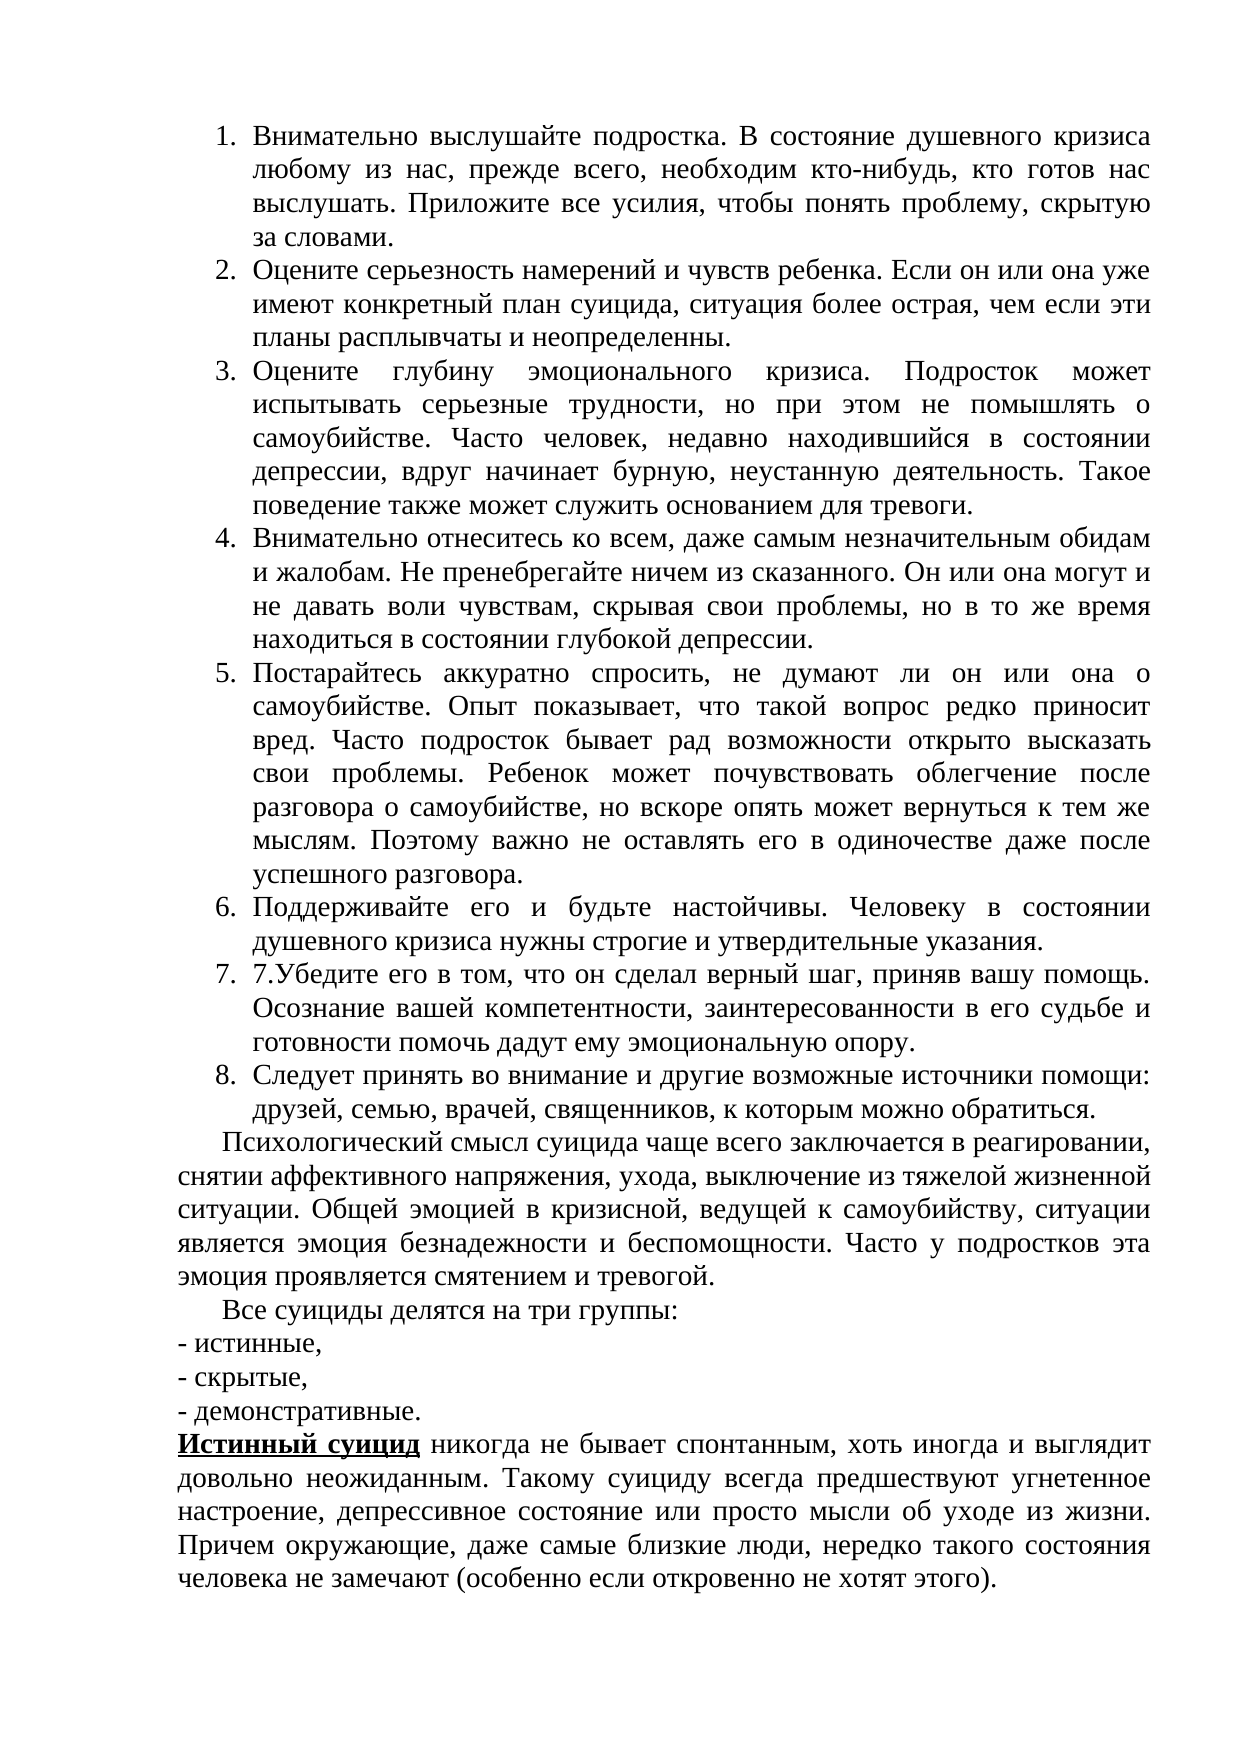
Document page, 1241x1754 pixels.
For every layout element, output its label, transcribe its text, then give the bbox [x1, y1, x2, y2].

text Психологический смысл суицида чаще всего заключается в реагировании, снятии аффективного напряжения, ухода, выключение из тяжелой жизненной ситуации. Общей эмоцией в кризисной, ведущей к самоубийству, ситуации является эмоция безнадежности и беспомощности. Часто у подростков эта эмоция проявляется смятением и тревогой. [177, 1124, 1152, 1292]
list Следует принять во внимание и другие возможные источники помощи: друзей, семью, врачей, священников, к которым можно обратиться. [215, 1057, 1152, 1124]
text - скрытые, [177, 1359, 1152, 1393]
list 7.Убедите его в том, что он сделал верный шаг, приняв вашу помощь. Осознание вашей компетентности, заинтересованности в его судьбе и готовности помочь дадут ему эмоциональную опору. [215, 957, 1152, 1057]
text - демонстративные. [177, 1393, 1152, 1426]
list Постарайтесь аккуратно спросить, не думают ли он или она о самоубийстве. Опыт показывает, что такой вопрос редко приносит вред. Часто подросток бывает рад возможности открыто высказать свои проблемы. Ребенок может почувствовать облегчение после разговора о самоубийстве, но вскоре опять может вернуться к тем же мыслям. Поэтому важно не оставлять его в одиночестве даже после успешного разговора. [215, 655, 1152, 889]
list Внимательно выслушайте подростка. В состояние душевного кризиса любому из нас, прежде всего, необходим кто-нибудь, кто готов нас выслушать. Приложите все усилия, чтобы понять проблему, скрытую за словами. [215, 118, 1152, 252]
list Оцените серьезность намерений и чувств ребенка. Если он или она уже имеют конкретный план суицида, ситуация более острая, чем если эти планы расплывчаты и неопределенны. [215, 252, 1152, 353]
list Внимательно отнеситесь ко всем, даже самым незначительным обидам и жалобам. Не пренебрегайте ничем из сказанного. Он или она могут и не давать воли чувствам, скрывая свои проблемы, но в то же время находиться в состоянии глубокой депрессии. [215, 521, 1152, 655]
text Все суициды делятся на три группы: [177, 1292, 1152, 1326]
list Оцените глубину эмоционального кризиса. Подросток может испытывать серьезные трудности, но при этом не помышлять о самоубийстве. Часто человек, недавно находившийся в состоянии депрессии, вдруг начинает бурную, неустанную деятельность. Такое поведение также может служить основанием для тревоги. [215, 353, 1152, 521]
text - истинные, [177, 1326, 1152, 1359]
list Поддерживайте его и будьте настойчивы. Человеку в состоянии душевного кризиса нужны строгие и утвердительные указания. [215, 889, 1152, 957]
text Истинный суицид никогда не бывает спонтанным, хоть иногда и выглядит довольно неожиданным. Такому суициду всегда предшествуют угнетенное настроение, депрессивное состояние или просто мысли об уходе из жизни. Причем окружающие, даже самые близкие люди, нередко такого состояния человека не замечают (особенно если откровенно не хотят этого). [177, 1426, 1152, 1594]
